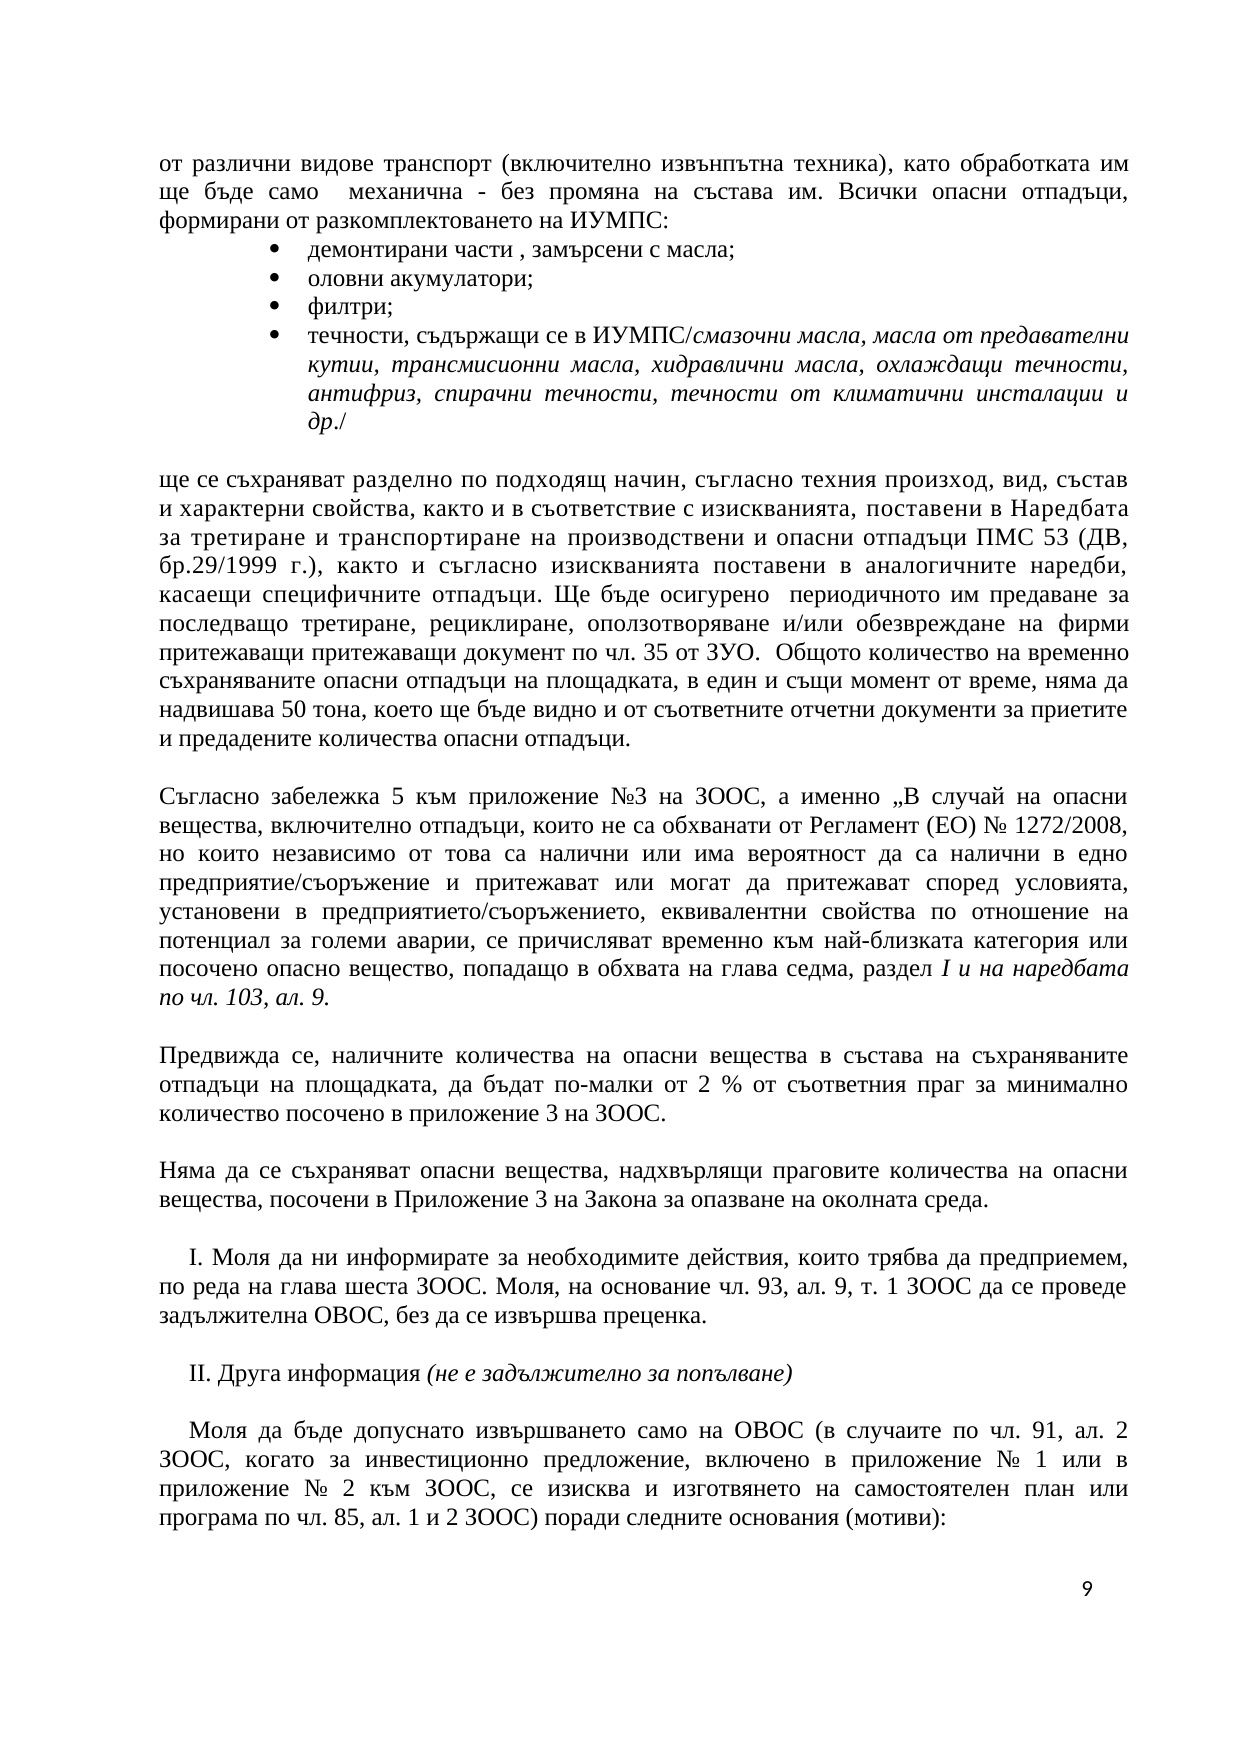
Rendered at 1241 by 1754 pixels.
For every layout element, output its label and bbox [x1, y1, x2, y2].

table_header [148, 148, 1141, 1560]
